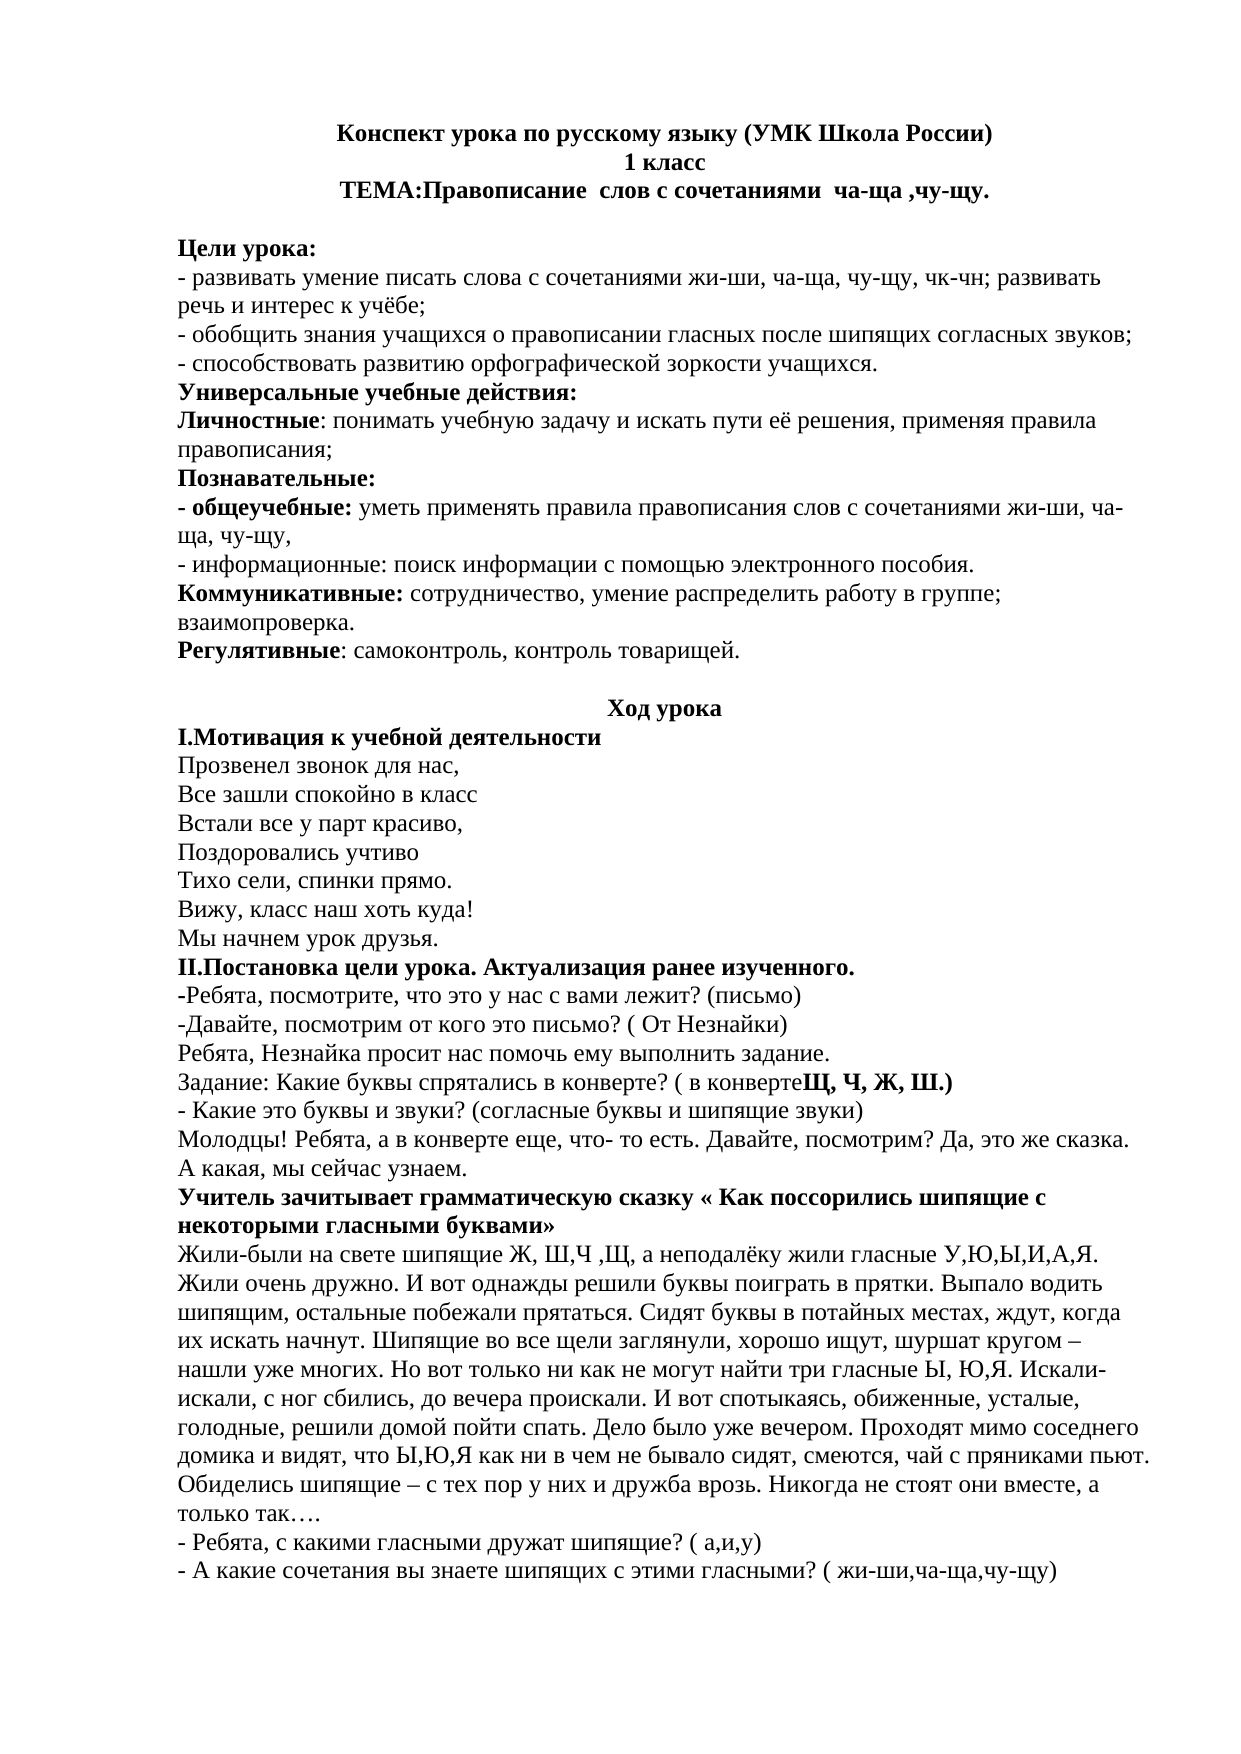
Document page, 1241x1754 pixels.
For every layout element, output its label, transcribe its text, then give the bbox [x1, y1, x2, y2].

text Мы начнем урок друзья. [177, 923, 1152, 952]
text II.Постановка цели урока. Актуализация ранее изученного. [177, 952, 1152, 981]
text Тихо сели, спинки прямо. [177, 866, 1152, 894]
text - А какие сочетания вы знаете шипящих с этими гласными? ( жи-ши,ча-ща,чу-щу) [177, 1556, 1152, 1584]
text 1 класс [177, 147, 1152, 176]
text - общеучебные: уметь применять правила правописания слов с сочетаниями жи-ши, ча-ща, чу-щу, [177, 492, 1152, 549]
text Коммуникативные: сотрудничество, умение распределить работу в группе; взаимопроверка. [177, 578, 1152, 636]
text Учитель зачитывает грамматическую сказку « Как поссорились шипящие с некоторыми гласными буквами» [177, 1182, 1152, 1239]
text Все зашли спокойно в класс [177, 779, 1152, 808]
text Поздоровались учтиво [177, 837, 1152, 866]
text ТЕМА:Правописание слов с сочетаниями ча-ща ,чу-щу. [177, 176, 1152, 204]
text Ребята, Незнайка просит нас помочь ему выполнить задание. [177, 1038, 1152, 1067]
text Познавательные: [177, 463, 1152, 492]
text -Ребята, посмотрите, что это у нас с вами лежит? (письмо) [177, 981, 1152, 1009]
text - способствовать развитию орфографической зоркости учащихся. [177, 348, 1152, 377]
text -Давайте, посмотрим от кого это письмо? ( От Незнайки) [177, 1009, 1152, 1038]
text Ход урока [177, 693, 1152, 722]
text - Ребята, с какими гласными дружат шипящие? ( а,и,у) [177, 1527, 1152, 1556]
text Конспект урока по русскому языку (УМК Школа России) [177, 118, 1152, 147]
text I.Мотивация к учебной деятельности [177, 722, 1152, 751]
text Жили-были на свете шипящие Ж, Ш,Ч ,Щ, а неподалёку жили гласные У,Ю,Ы,И,А,Я. Жили очень дружно. И вот однажды решили буквы поиграть в прятки. Выпало водить шипящим, остальные побежали прятаться. Сидят буквы в потайных местах, ждут, когда их искать начнут. Шипящие во все щели заглянули, хорошо ищут, шуршат кругом – нашли уже многих. Но вот только ни как не могут найти три гласные Ы, Ю,Я. Искали- искали, с ног сбились, до вечера проискали. И вот спотыкаясь, обиженные, усталые, голодные, решили домой пойти спать. Дело было уже вечером. Проходят мимо соседнего домика и видят, что Ы,Ю,Я как ни в чем не бывало сидят, смеются, чай с пряниками пьют. Обиделись шипящие – с тех пор у них и дружба врозь. Никогда не стоят они вместе, а только так…. [177, 1239, 1152, 1527]
text - развивать умение писать слова с сочетаниями жи-ши, ча-ща, чу-щу, чк-чн; развивать речь и интерес к учёбе; [177, 262, 1152, 319]
text Прозвенел звонок для нас, [177, 751, 1152, 779]
text Универсальные учебные действия: [177, 377, 1152, 406]
text - информационные: поиск информации с помощью электронного пособия. [177, 549, 1152, 578]
text Встали все у парт красиво, [177, 808, 1152, 837]
text Личностные: понимать учебную задачу и искать пути её решения, применяя правила правописания; [177, 406, 1152, 463]
text Молодцы! Ребята, а в конверте еще, что- то есть. Давайте, посмотрим? Да, это же сказка. А какая, мы сейчас узнаем. [177, 1124, 1152, 1182]
text Цели урока: [177, 233, 1152, 262]
text - обобщить знания учащихся о правописании гласных после шипящих согласных звуков; [177, 319, 1152, 348]
text Задание: Какие буквы спрятались в конверте? ( в конвертеЩ, Ч, Ж, Ш.) [177, 1067, 1152, 1096]
text Вижу, класс наш хоть куда! [177, 894, 1152, 923]
text - Какие это буквы и звуки? (согласные буквы и шипящие звуки) [177, 1096, 1152, 1124]
text Регулятивные: самоконтроль, контроль товарищей. [177, 636, 1152, 664]
